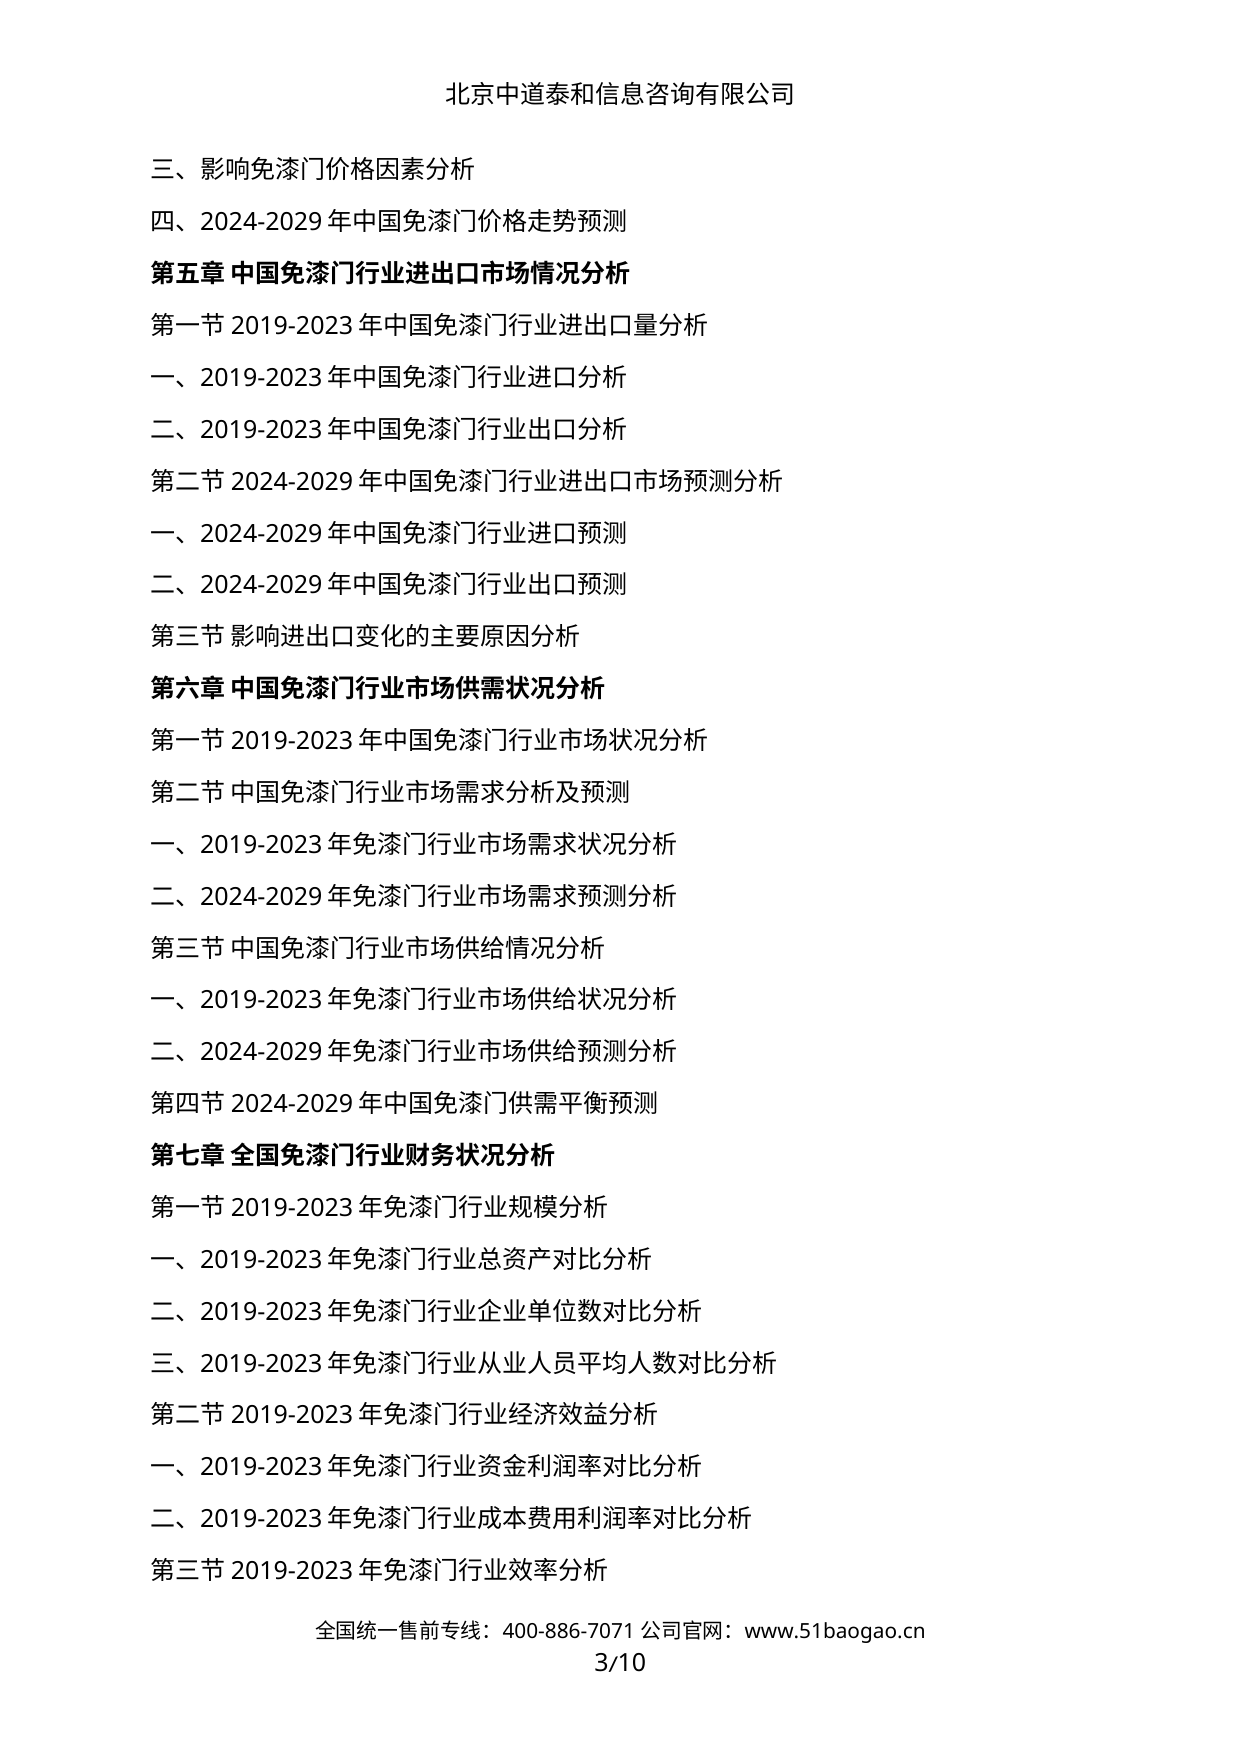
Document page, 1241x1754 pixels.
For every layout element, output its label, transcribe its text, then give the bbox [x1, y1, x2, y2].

text 第三节 2019-2023年免漆门行业效率分析 [150, 1551, 1090, 1587]
text 二、2019-2023年免漆门行业企业单位数对比分析 [150, 1291, 1090, 1327]
text 一、2019-2023年中国免漆门行业进口分析 [150, 357, 1090, 394]
text 第五章 中国免漆门行业进出口市场情况分析 [150, 254, 1090, 290]
text 第二节 2024-2029年中国免漆门行业进出口市场预测分析 [150, 461, 1090, 497]
text 一、2024-2029年中国免漆门行业进口预测 [150, 513, 1090, 549]
text 二、2024-2029年中国免漆门行业出口预测 [150, 565, 1090, 601]
text 三、影响免漆门价格因素分析 [150, 150, 1090, 186]
text 二、2024-2029年免漆门行业市场供给预测分析 [150, 1032, 1090, 1068]
text 第四节 2024-2029年中国免漆门供需平衡预测 [150, 1084, 1090, 1120]
text 第二节 中国免漆门行业市场需求分析及预测 [150, 772, 1090, 809]
text 二、2019-2023年免漆门行业成本费用利润率对比分析 [150, 1499, 1090, 1535]
text 第一节 2019-2023年中国免漆门行业市场状况分析 [150, 721, 1090, 757]
text 第一节 2019-2023年中国免漆门行业进出口量分析 [150, 306, 1090, 342]
text 一、2019-2023年免漆门行业市场供给状况分析 [150, 980, 1090, 1016]
text 第二节 2019-2023年免漆门行业经济效益分析 [150, 1395, 1090, 1431]
text 三、2019-2023年免漆门行业从业人员平均人数对比分析 [150, 1343, 1090, 1379]
text 一、2019-2023年免漆门行业总资产对比分析 [150, 1239, 1090, 1276]
text 第三节 中国免漆门行业市场供给情况分析 [150, 928, 1090, 964]
text 四、2024-2029年中国免漆门价格走势预测 [150, 202, 1090, 238]
text 第一节 2019-2023年免漆门行业规模分析 [150, 1187, 1090, 1224]
text 第七章 全国免漆门行业财务状况分析 [150, 1136, 1090, 1172]
text 第三节 影响进出口变化的主要原因分析 [150, 617, 1090, 653]
text 二、2019-2023年中国免漆门行业出口分析 [150, 409, 1090, 446]
text 一、2019-2023年免漆门行业资金利润率对比分析 [150, 1447, 1090, 1483]
text 一、2019-2023年免漆门行业市场需求状况分析 [150, 824, 1090, 861]
text 第六章 中国免漆门行业市场供需状况分析 [150, 669, 1090, 705]
text 二、2024-2029年免漆门行业市场需求预测分析 [150, 876, 1090, 912]
